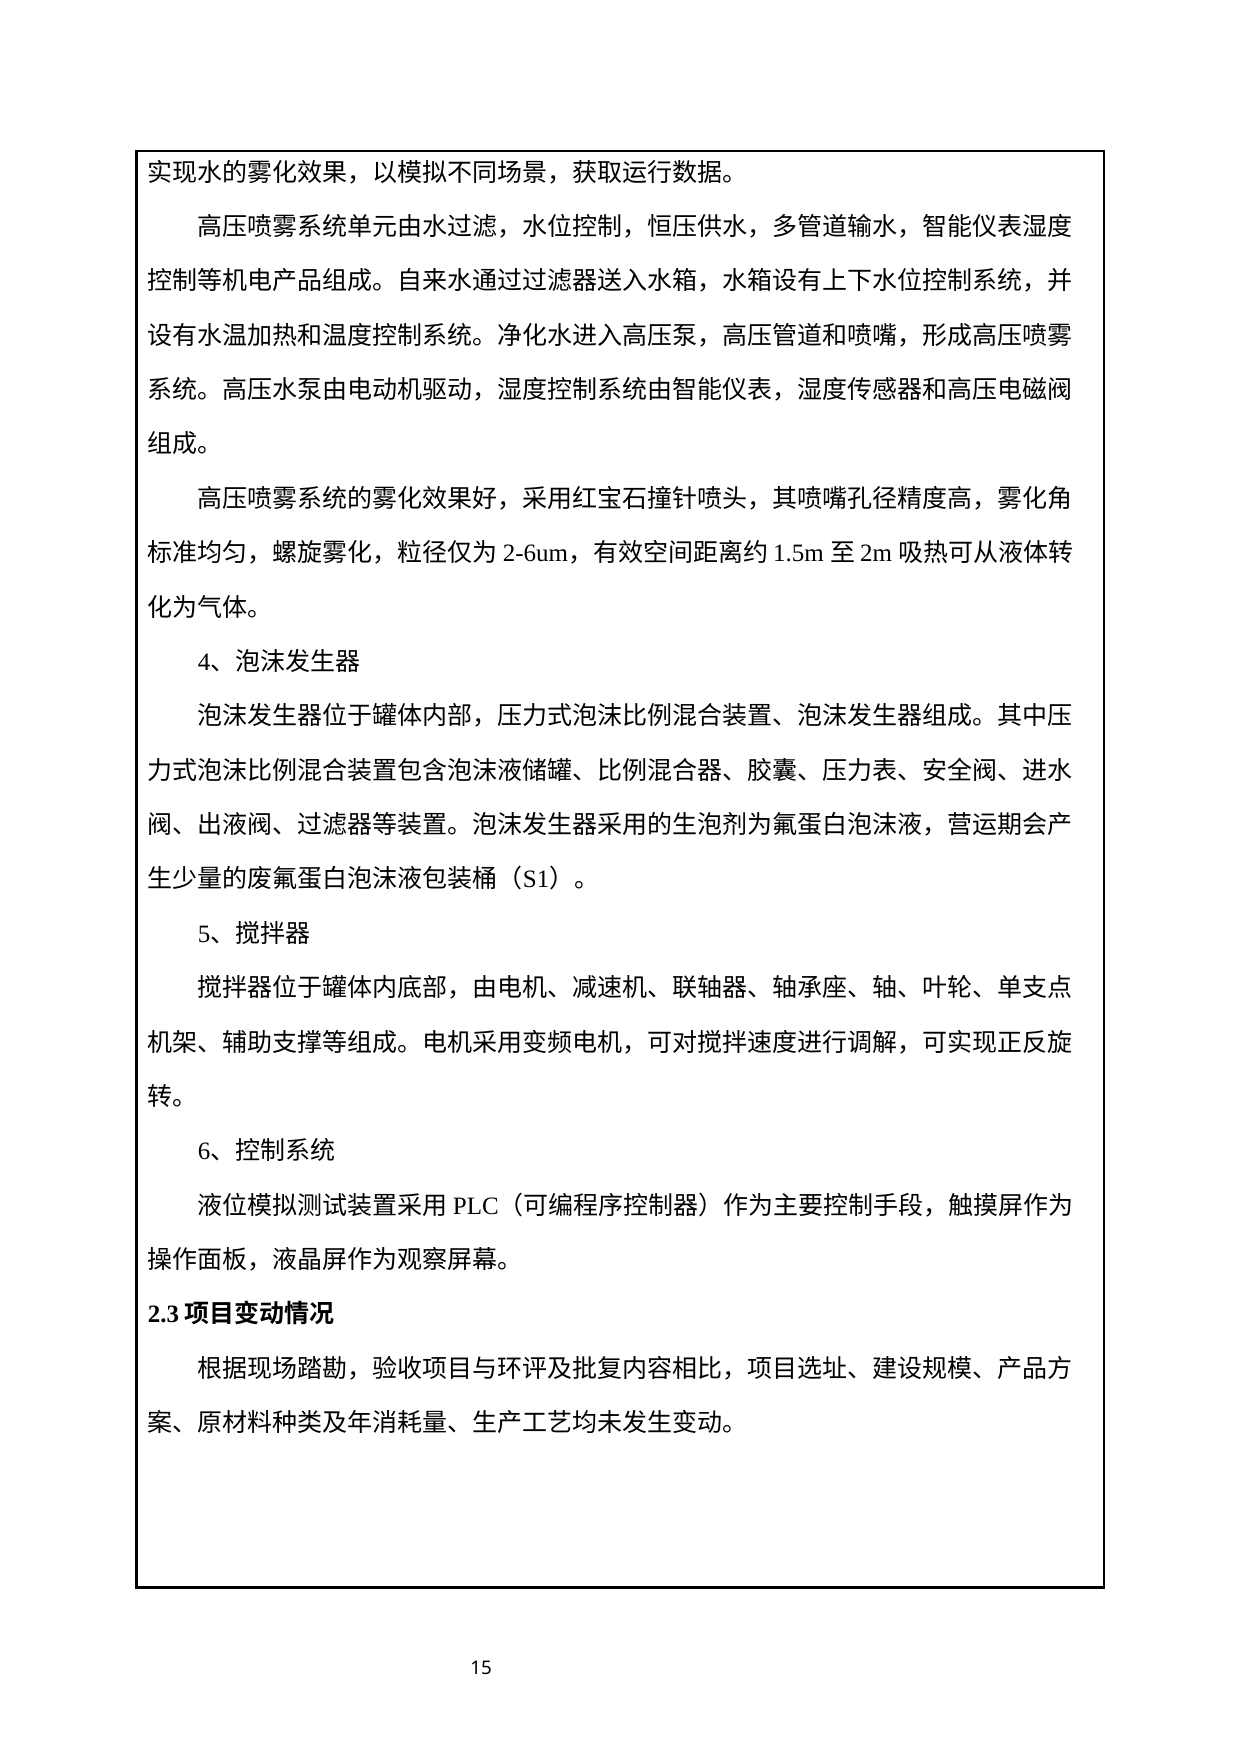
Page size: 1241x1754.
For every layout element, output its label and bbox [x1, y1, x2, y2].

table_header [138, 152, 1103, 1586]
